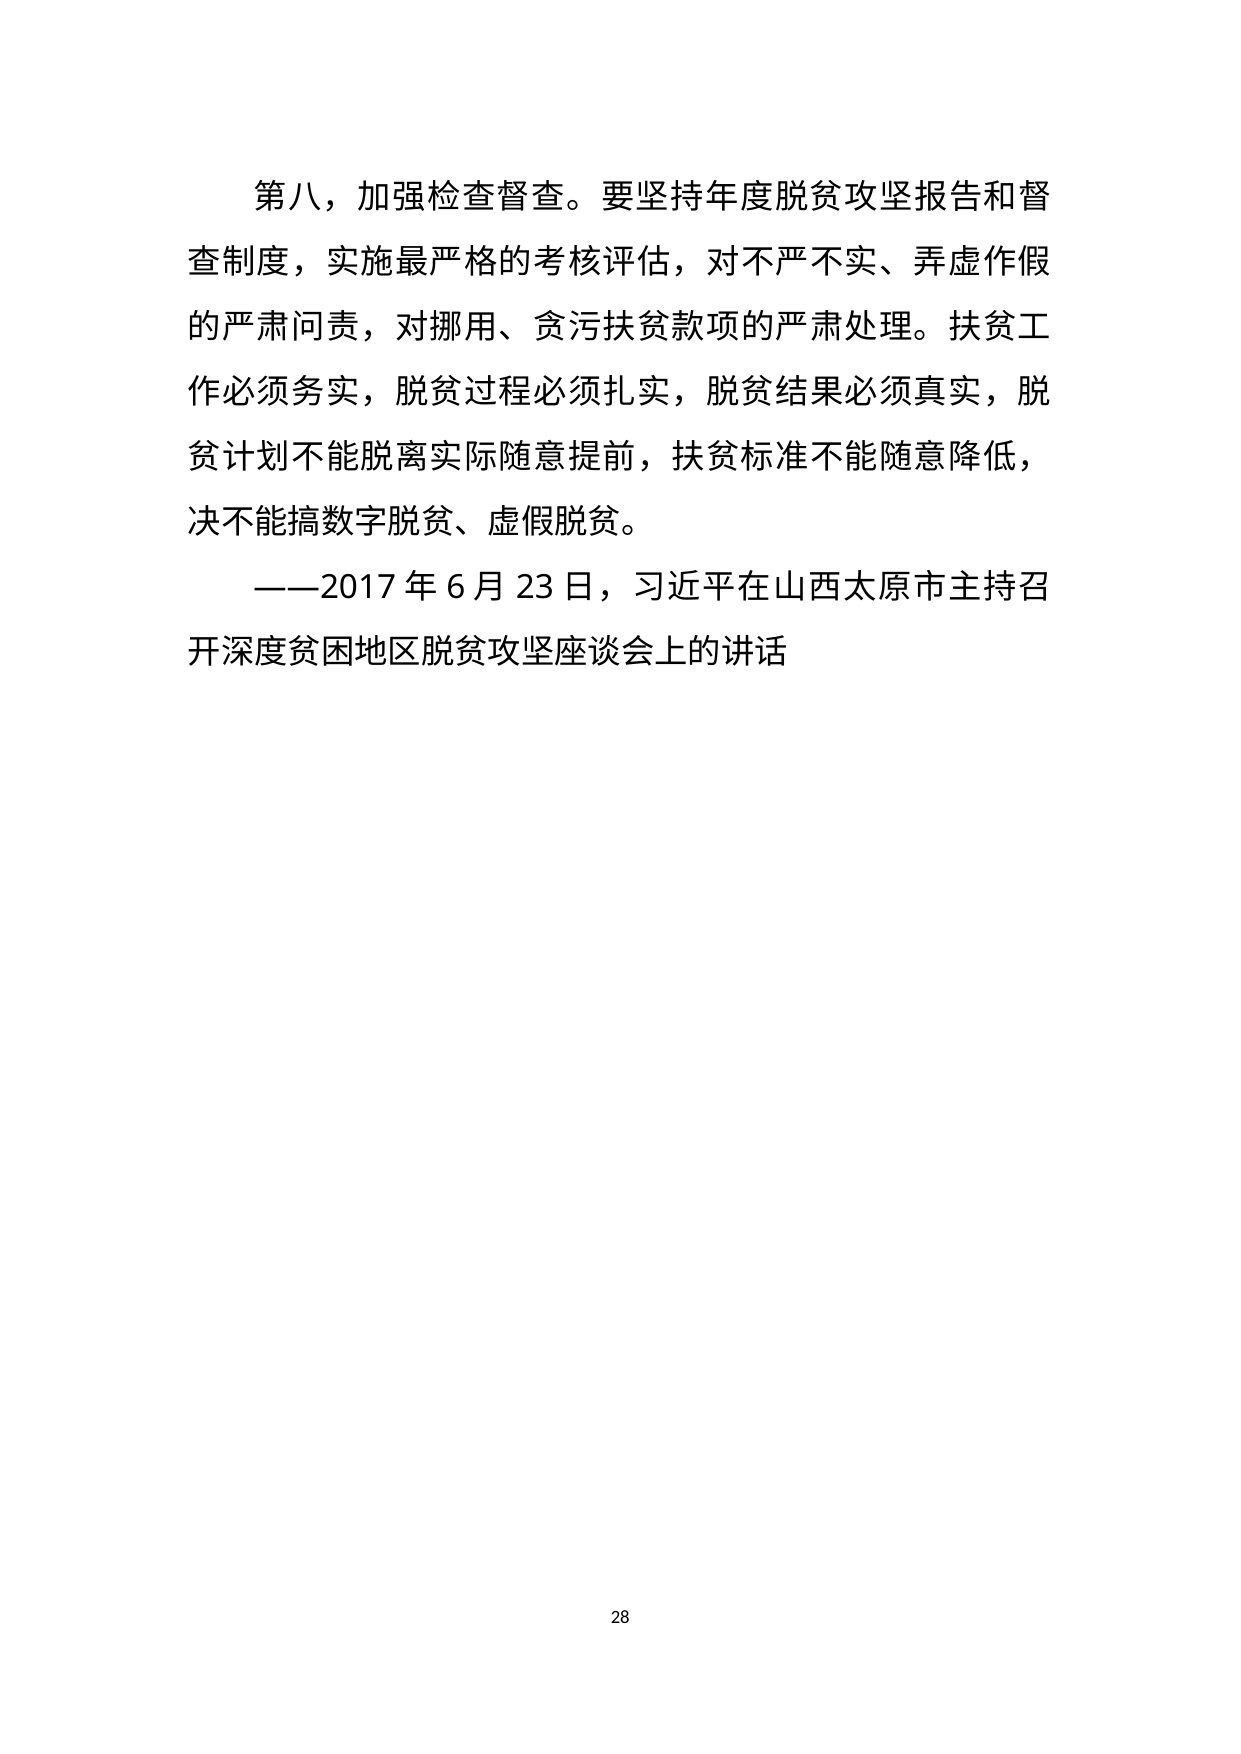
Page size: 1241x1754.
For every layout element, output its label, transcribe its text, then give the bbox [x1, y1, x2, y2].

text ——2017年6月23日，习近平在山西太原市主持召开深度贫困地区脱贫攻坚座谈会上的讲话 [187, 552, 1053, 682]
text 第八，加强检查督查。要坚持年度脱贫攻坚报告和督查制度，实施最严格的考核评估，对不严不实、弄虚作假的严肃问责，对挪用、贪污扶贫款项的严肃处理。扶贫工作必须务实，脱贫过程必须扎实，脱贫结果必须真实，脱贫计划不能脱离实际随意提前，扶贫标准不能随意降低，决不能搞数字脱贫、虚假脱贫。 [187, 162, 1053, 552]
